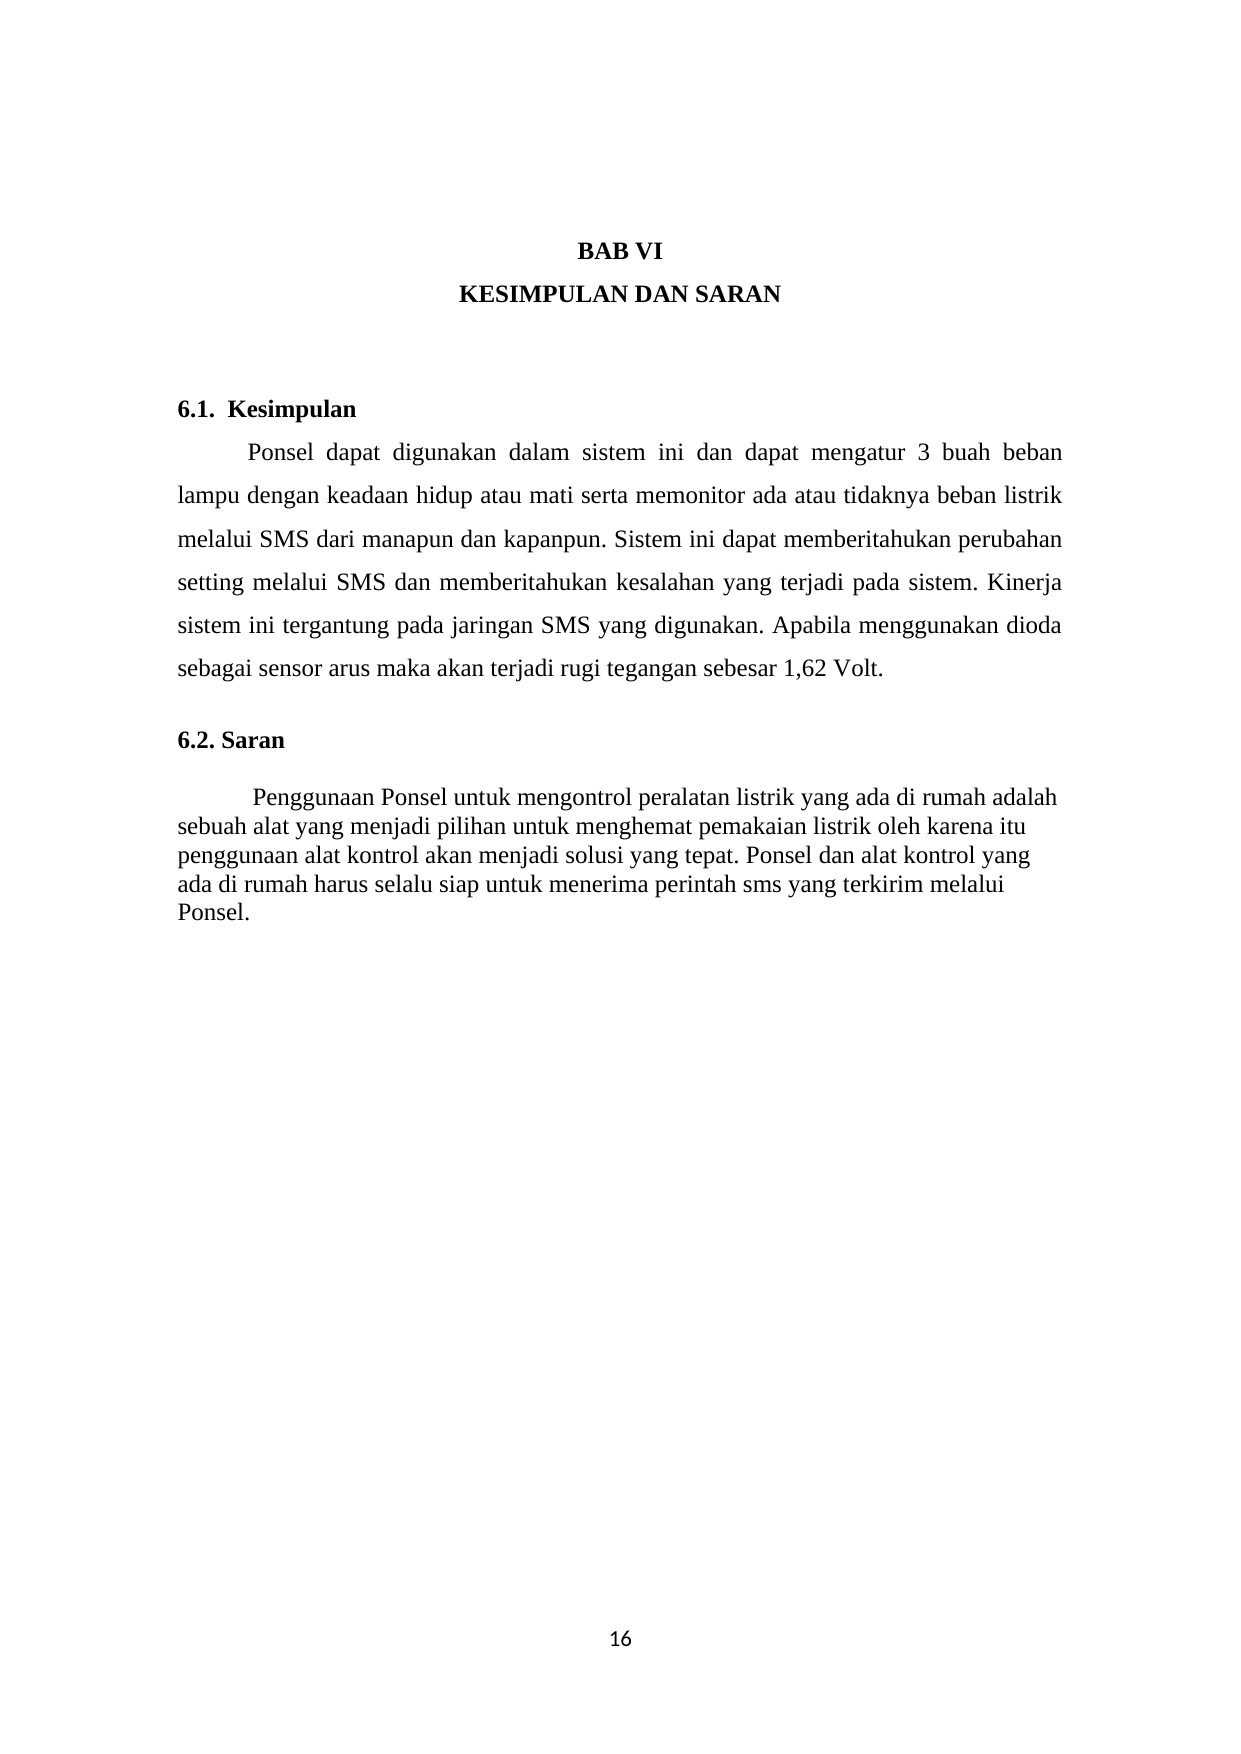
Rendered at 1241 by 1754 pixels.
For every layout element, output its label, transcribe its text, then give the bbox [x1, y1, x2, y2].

text KESIMPULAN DAN SARAN [177, 279, 1063, 308]
text Ponsel dapat digunakan dalam sistem ini dan dapat mengatur 3 buah beban lampu dengan keadaan hidup atau mati serta memonitor ada atau tidaknya beban listrik melalui SMS dari manapun dan kapanpun. Sistem ini dapat memberitahukan perubahan setting melalui SMS dan memberitahukan kesalahan yang terjadi pada sistem. Kinerja sistem ini tergantung pada jaringan SMS yang digunakan. Apabila menggunakan dioda sebagai sensor arus maka akan terjadi rugi tegangan sebesar 1,62 Volt. [177, 437, 1063, 682]
text 6.2. Saran [177, 725, 1063, 754]
text 6.1. Kesimpulan [177, 394, 1063, 423]
text Penggunaan Ponsel untuk mengontrol peralatan listrik yang ada di rumah adalah sebuah alat yang menjadi pilihan untuk menghemat pemakaian listrik oleh karena itu penggunaan alat kontrol akan menjadi solusi yang tepat. Ponsel dan alat kontrol yang ada di rumah harus selalu siap untuk menerima perintah sms yang terkirim melalui Ponsel. [177, 782, 1063, 926]
text BAB VI [177, 236, 1063, 265]
